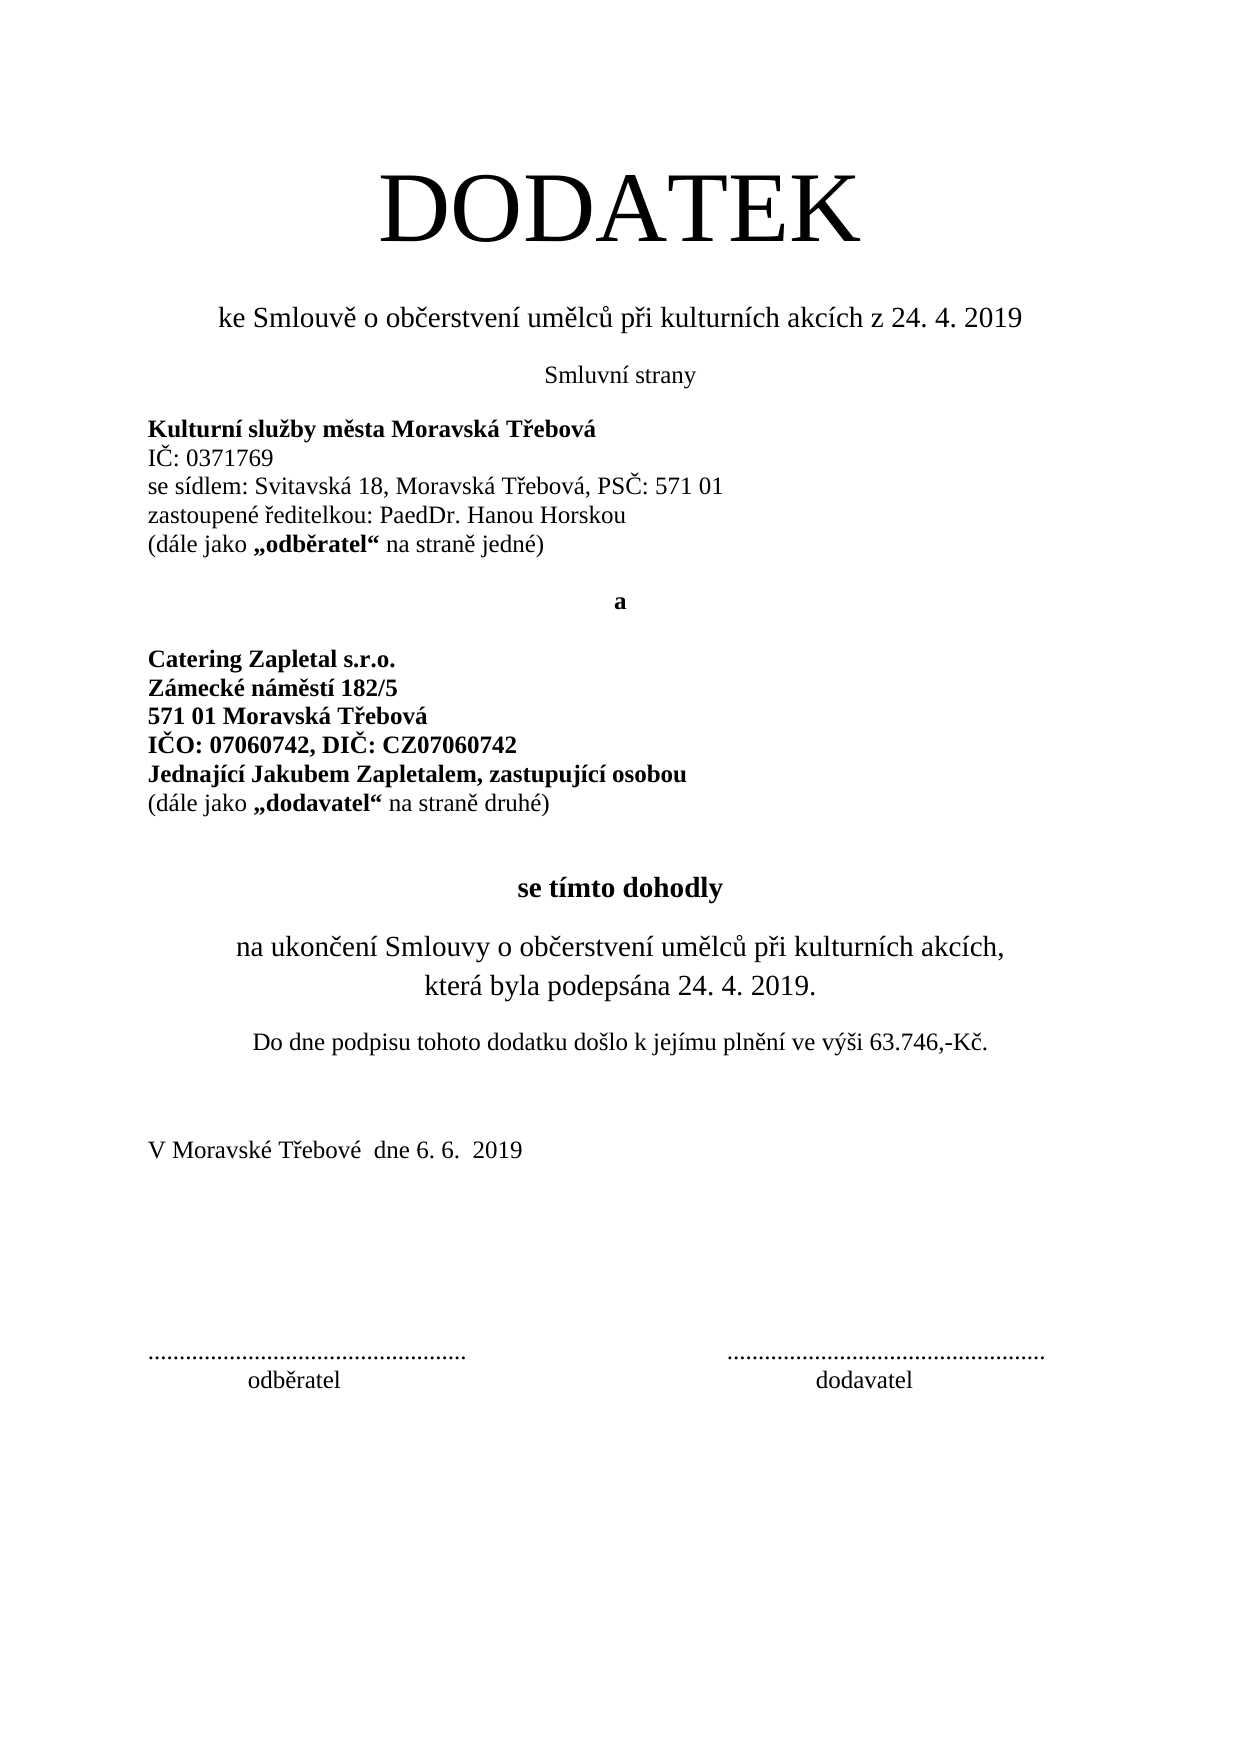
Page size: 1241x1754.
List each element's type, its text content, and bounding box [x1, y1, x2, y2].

text (dále jako „dodavatel“ na straně druhé) [148, 788, 1093, 816]
text Zámecké náměstí 182/5 [148, 673, 1093, 701]
text zastoupené ředitelkou: PaedDr. Hanou Horskou [148, 500, 1093, 529]
text na ukončení Smlouvy o občerstvení umělců při kulturních akcích, která byla podepsána 24. 4. 2019. [148, 929, 1093, 1002]
text Catering Zapletal s.r.o. [148, 644, 1093, 673]
text IČ: 0371769 [148, 443, 1093, 471]
text odběratel dodavatel [148, 1365, 1093, 1394]
text 571 01 Moravská Třebová [148, 701, 1093, 730]
text se sídlem: Svitavská 18, Moravská Třebová, PSČ: 571 01 [148, 471, 1093, 500]
text DODATEK [148, 148, 1093, 263]
text se tímto dohodly [148, 870, 1093, 904]
text ................................................... ................................................... [148, 1336, 1093, 1365]
text a [148, 586, 1093, 615]
text Do dne podpisu tohoto dodatku došlo k jejímu plnění ve výši 63.746,-Kč. [148, 1027, 1093, 1056]
text Smluvní strany [148, 360, 1093, 389]
text IČO: 07060742, DIČ: CZ07060742 [148, 730, 1093, 759]
text Jednající Jakubem Zapletalem, zastupující osobou [148, 759, 1093, 788]
text Kulturní služby města Moravská Třebová [148, 414, 1093, 443]
text V Moravské Třebové dne 6. 6. 2019 [148, 1135, 1093, 1164]
text ke Smlouvě o občerstvení umělců při kulturních akcích z 24. 4. 2019 [148, 301, 1093, 334]
text (dále jako „odběratel“ na straně jedné) [148, 529, 1093, 558]
